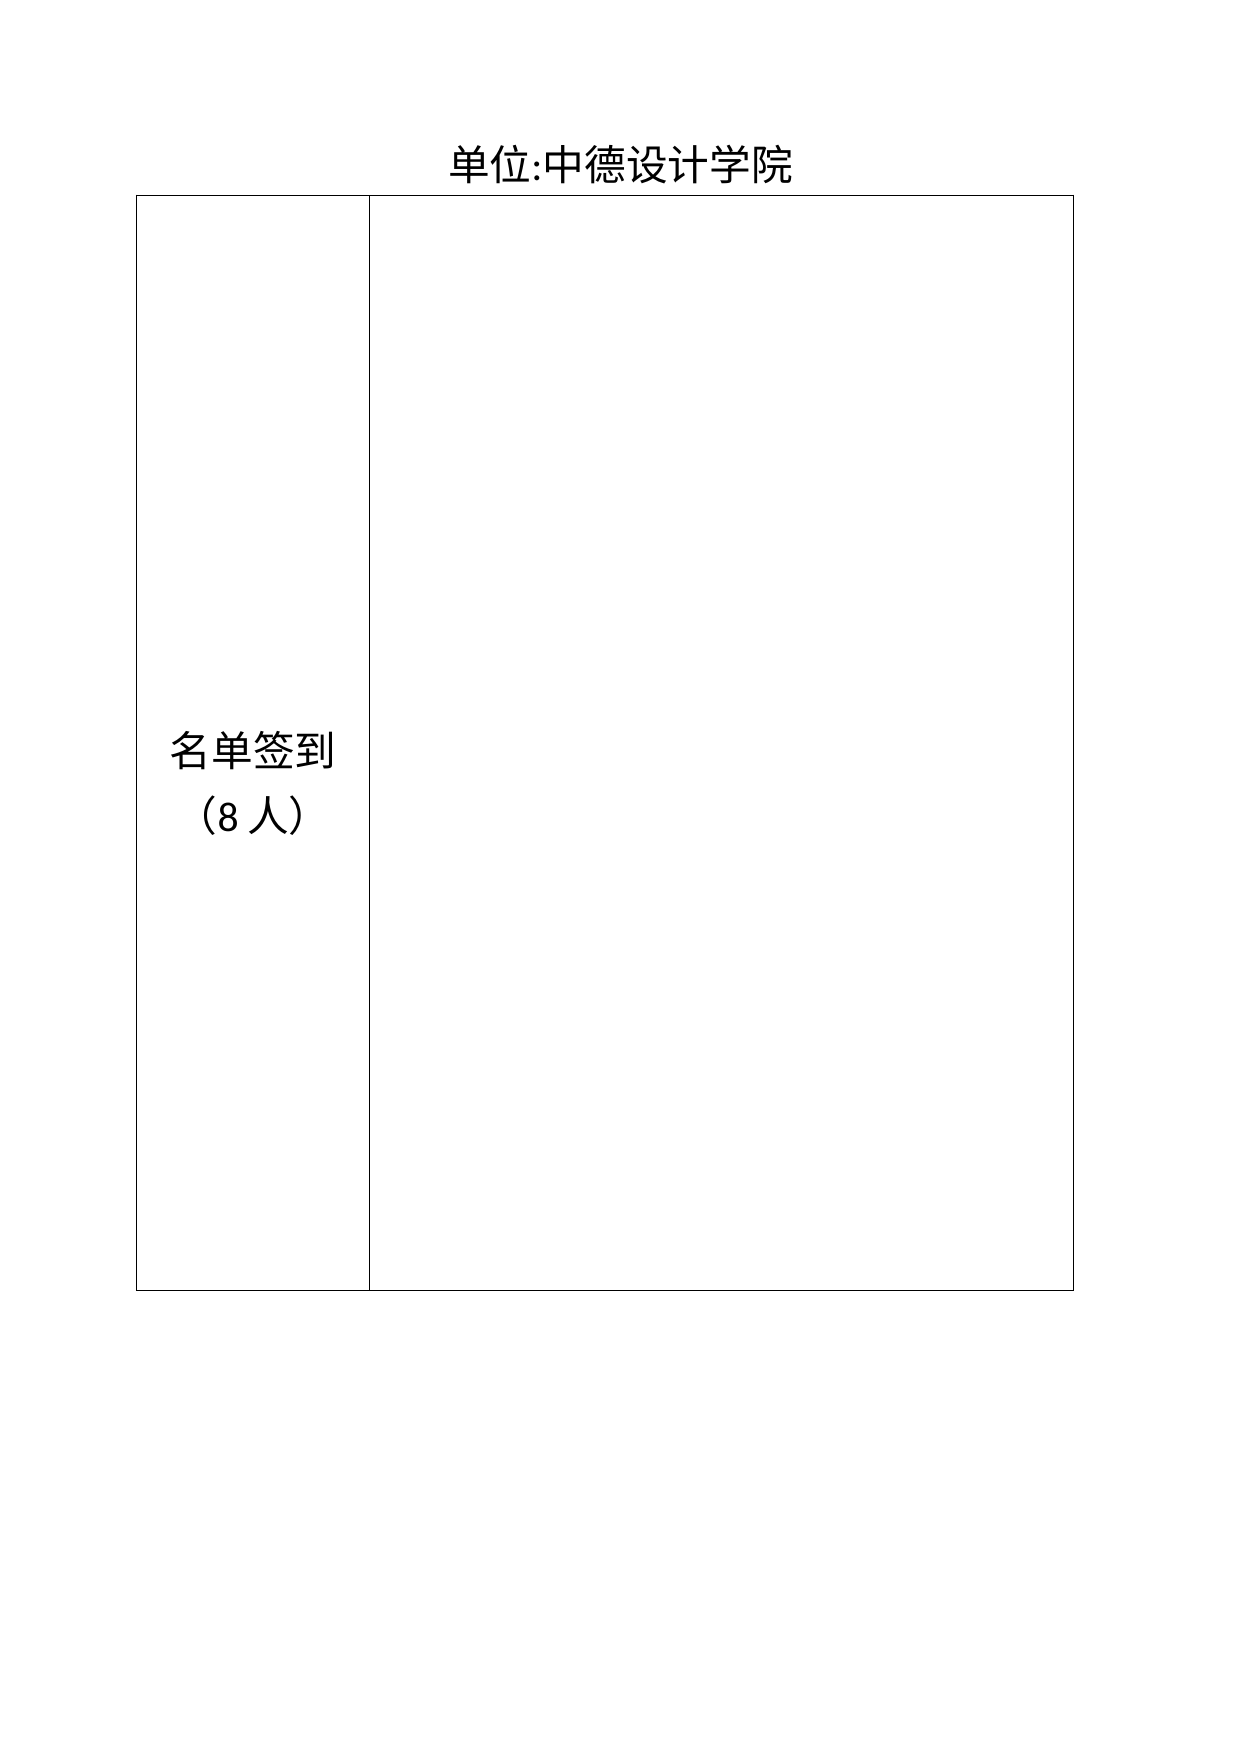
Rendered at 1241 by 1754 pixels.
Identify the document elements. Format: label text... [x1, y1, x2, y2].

text 单位:中德设计学院 [148, 129, 1093, 194]
table_header 名单签到 （8人） [137, 196, 369, 1289]
table_header [370, 196, 1073, 1289]
